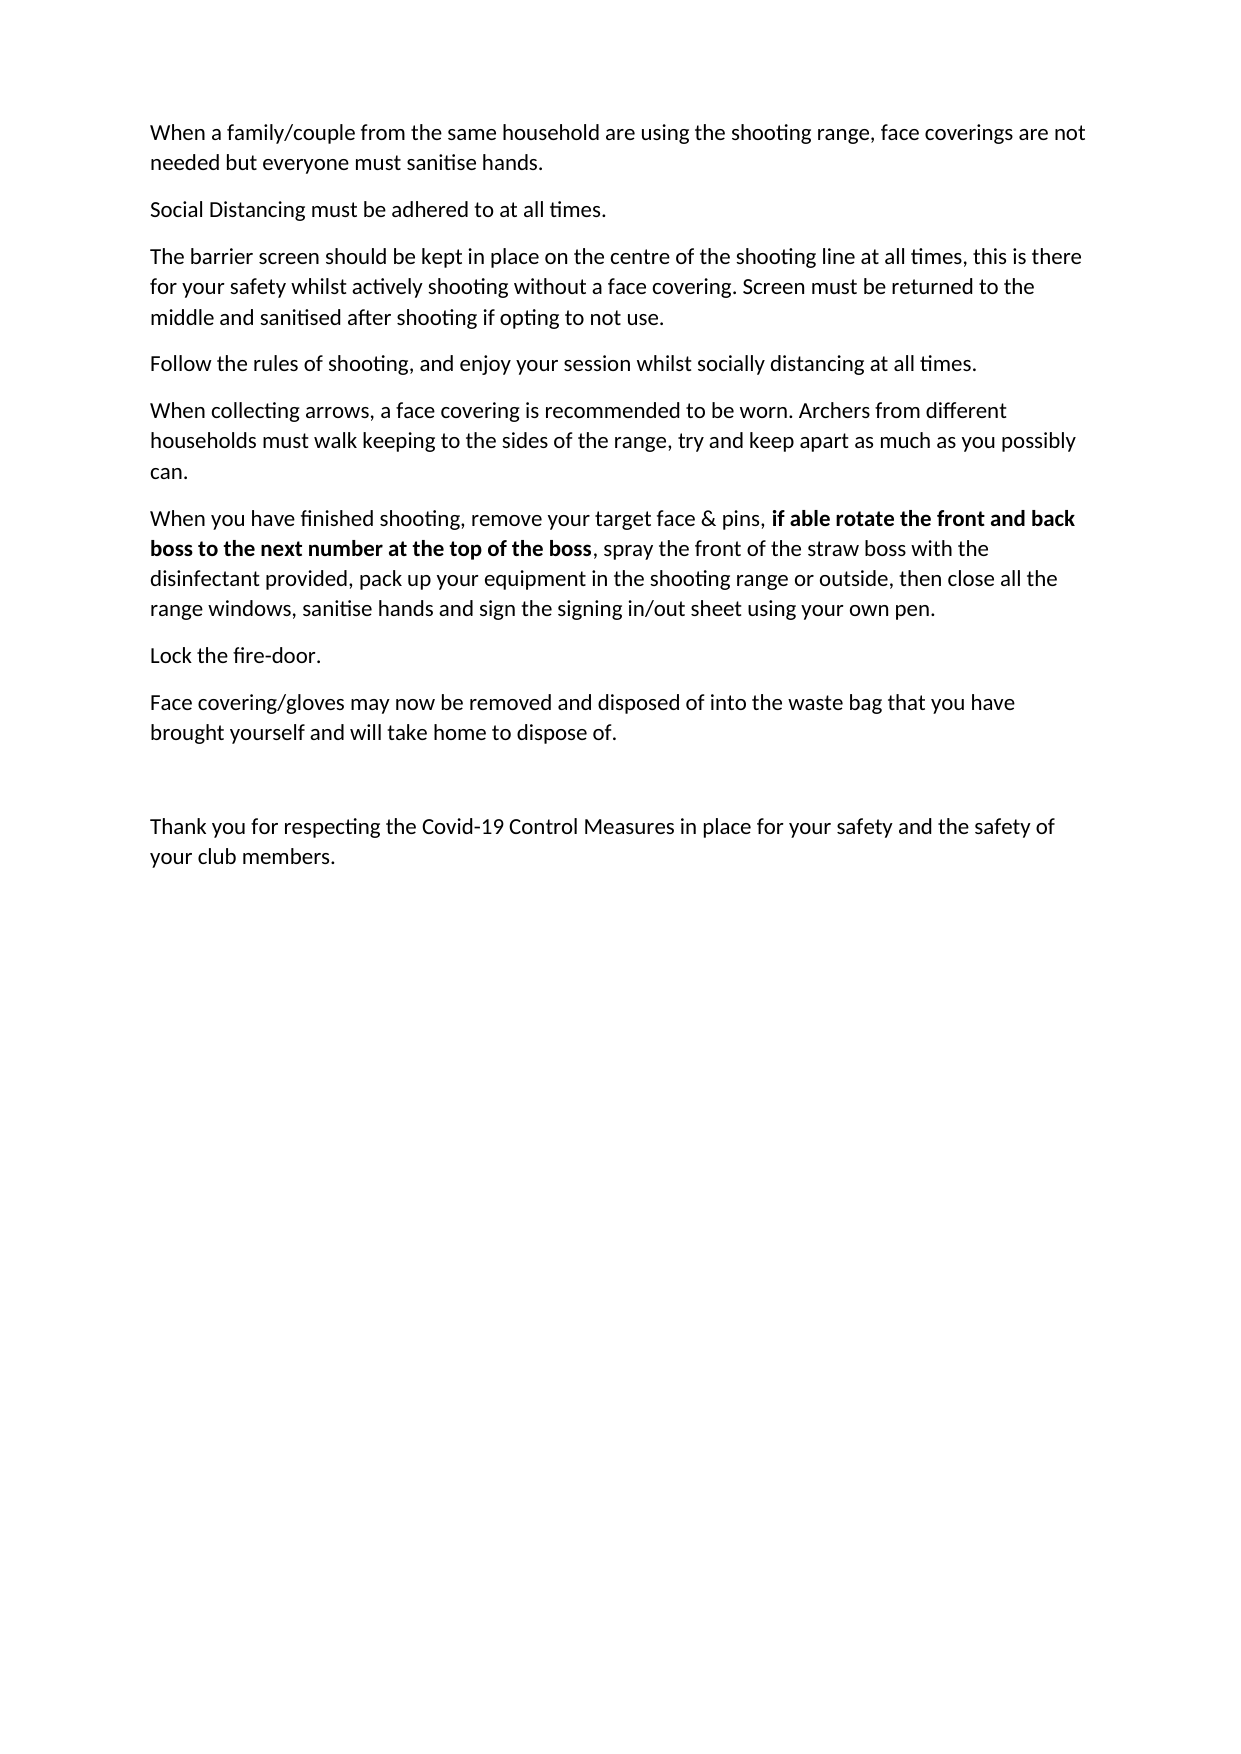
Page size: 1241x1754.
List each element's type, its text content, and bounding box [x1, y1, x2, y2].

text When a family/couple from the same household are using the shooting range, face coverings are not needed but everyone must sanitise hands. [150, 118, 1090, 176]
text When collecting arrows, a face covering is recommended to be worn. Archers from different households must walk keeping to the sides of the range, try and keep apart as much as you possibly can. [150, 396, 1090, 485]
text Face covering/gloves may now be removed and disposed of into the waste bag that you have brought yourself and will take home to dispose of. [150, 688, 1090, 746]
text When you have finished shooting, remove your target face & pins, if able rotate the front and back boss to the next number at the top of the boss, spray the front of the straw boss with the disinfectant provided, pack up your equipment in the shooting range or outside, then close all the range windows, sanitise hands and sign the signing in/out sheet using your own pen. [150, 504, 1090, 622]
text Social Distancing must be adhered to at all times. [150, 195, 1090, 223]
text The barrier screen should be kept in place on the centre of the shooting line at all times, this is there for your safety whilst actively shooting without a face covering. Screen must be returned to the middle and sanitised after shooting if opting to not use. [150, 242, 1090, 331]
text Follow the rules of shooting, and enjoy your session whilst socially distancing at all times. [150, 349, 1090, 377]
text Lock the fire-door. [150, 641, 1090, 669]
text Thank you for respecting the Covid-19 Control Measures in place for your safety and the safety of your club members. [150, 812, 1090, 870]
